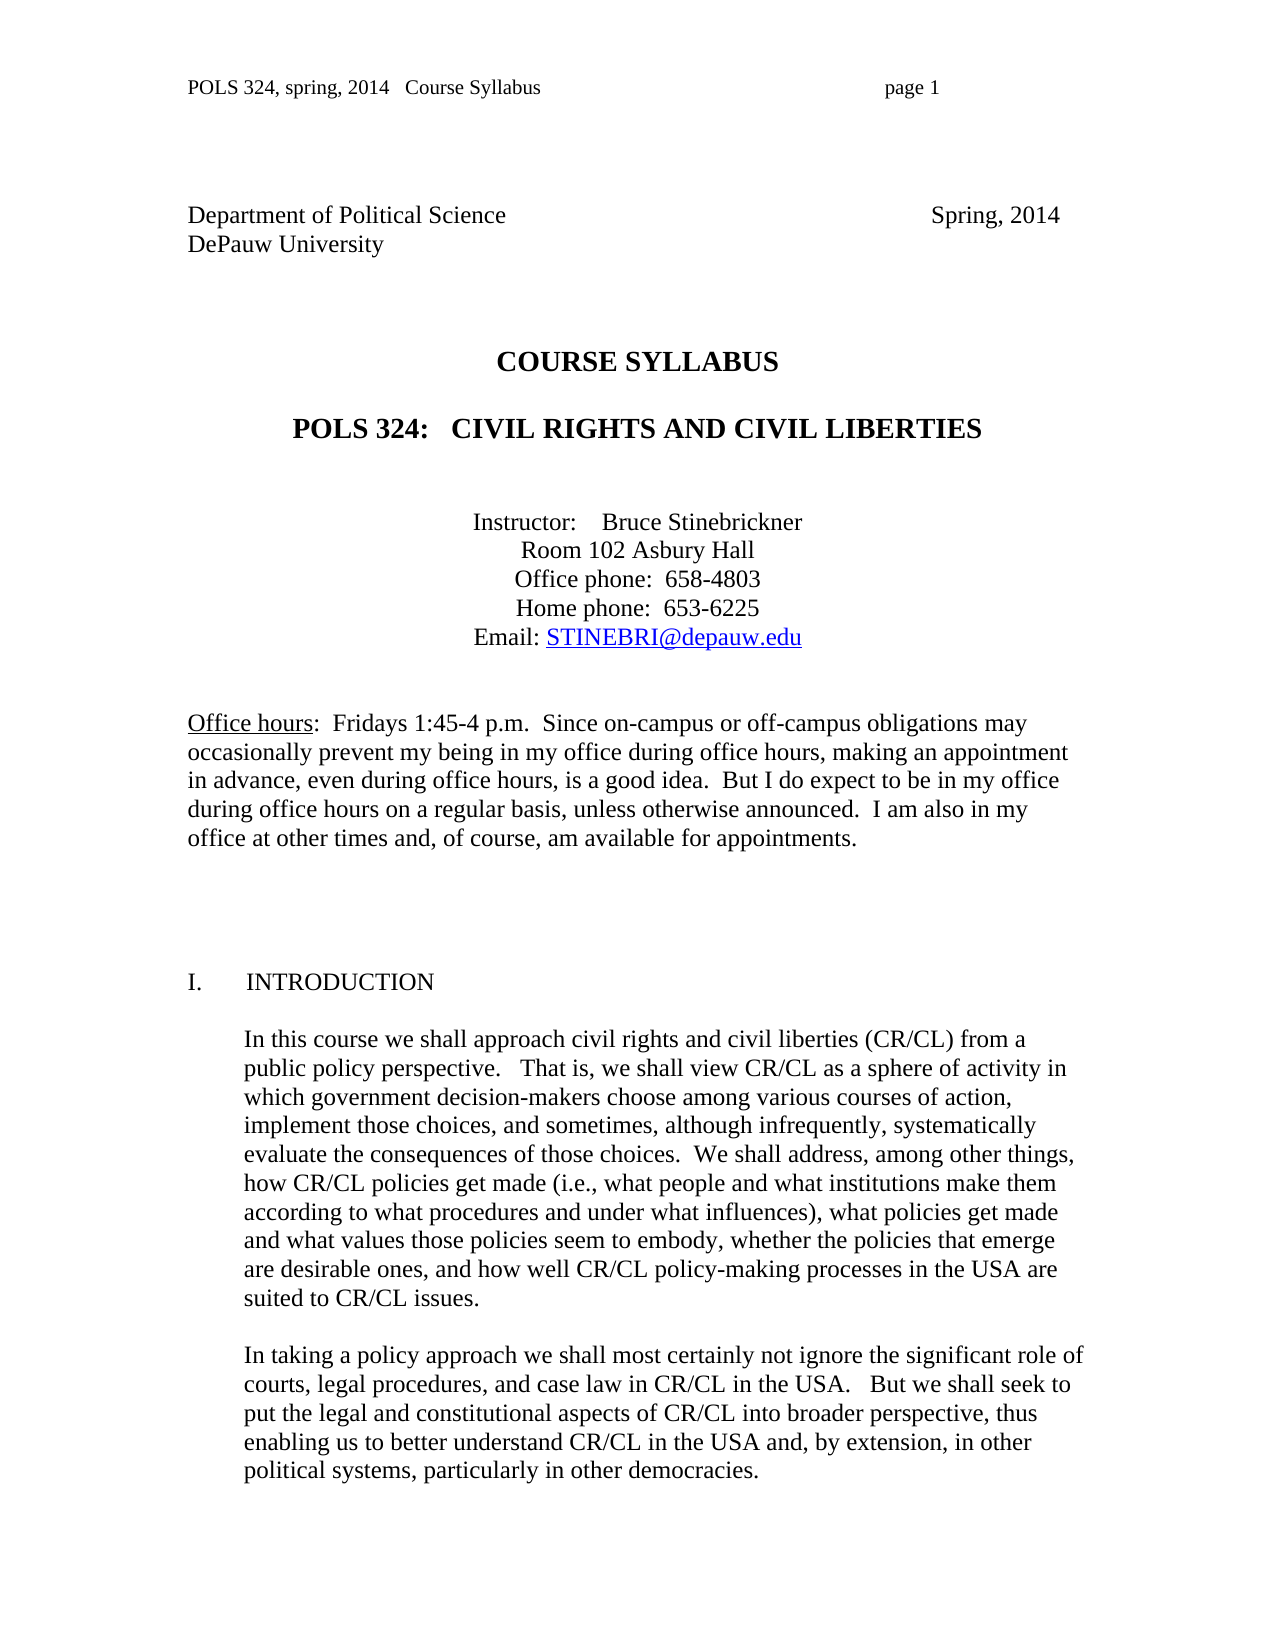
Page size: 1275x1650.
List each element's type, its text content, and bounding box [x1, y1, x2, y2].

text I. INTRODUCTION [187, 967, 1087, 995]
subtitle POLS 324: CIVIL RIGHTS AND CIVIL LIBERTIES [187, 411, 1087, 444]
text Room 102 Asbury Hall [187, 535, 1087, 564]
text Instructor: Bruce Stinebrickner [187, 507, 1087, 535]
text In taking a policy approach we shall most certainly not ignore the significant role of courts, legal procedures, and case law in CR/CL in the . But we shall seek to put the legal and constitutional aspects of CR/CL into broader perspective, thus enabling us to better understand CR/CL in the and, by extension, in other political systems, particularly in other democracies. [244, 1340, 1087, 1484]
text Office hours: Fridays 1:45-4 p.m. Since on-campus or off-campus obligations may occasionally prevent my being in my office during office hours, making an appointment in advance, even during office hours, is a good idea. But I do expect to be in my office during office hours on a regular basis, unless otherwise announced. I am also in my office at other times and, of course, am available for appointments. [187, 708, 1087, 852]
text In this course we shall approach civil rights and civil liberties (CR/CL) from a public policy perspective. That is, we shall view CR/CL as a sphere of activity in which government decision-makers choose among various courses of action, implement those choices, and sometimes, although infrequently, systematically evaluate the consequences of those choices. We shall address, among other things, how CR/CL policies get made (i.e., what people and what institutions make them according to what procedures and under what influences), what policies get made and what values those policies seem to embody, whether the policies that emerge are desirable ones, and how well CR/CL policy-making processes in the USA are suited to CR/CL issues. [244, 1024, 1087, 1312]
text Email: STINEBRI@depauw.edu [187, 622, 1087, 650]
text Office phone: 658-4803 [187, 564, 1087, 593]
subtitle Department of Political Science Spring, 2014 [187, 200, 1087, 229]
subtitle COURSE SYLLABUS [187, 344, 1087, 377]
text Home phone: 653-6225 [187, 593, 1087, 622]
